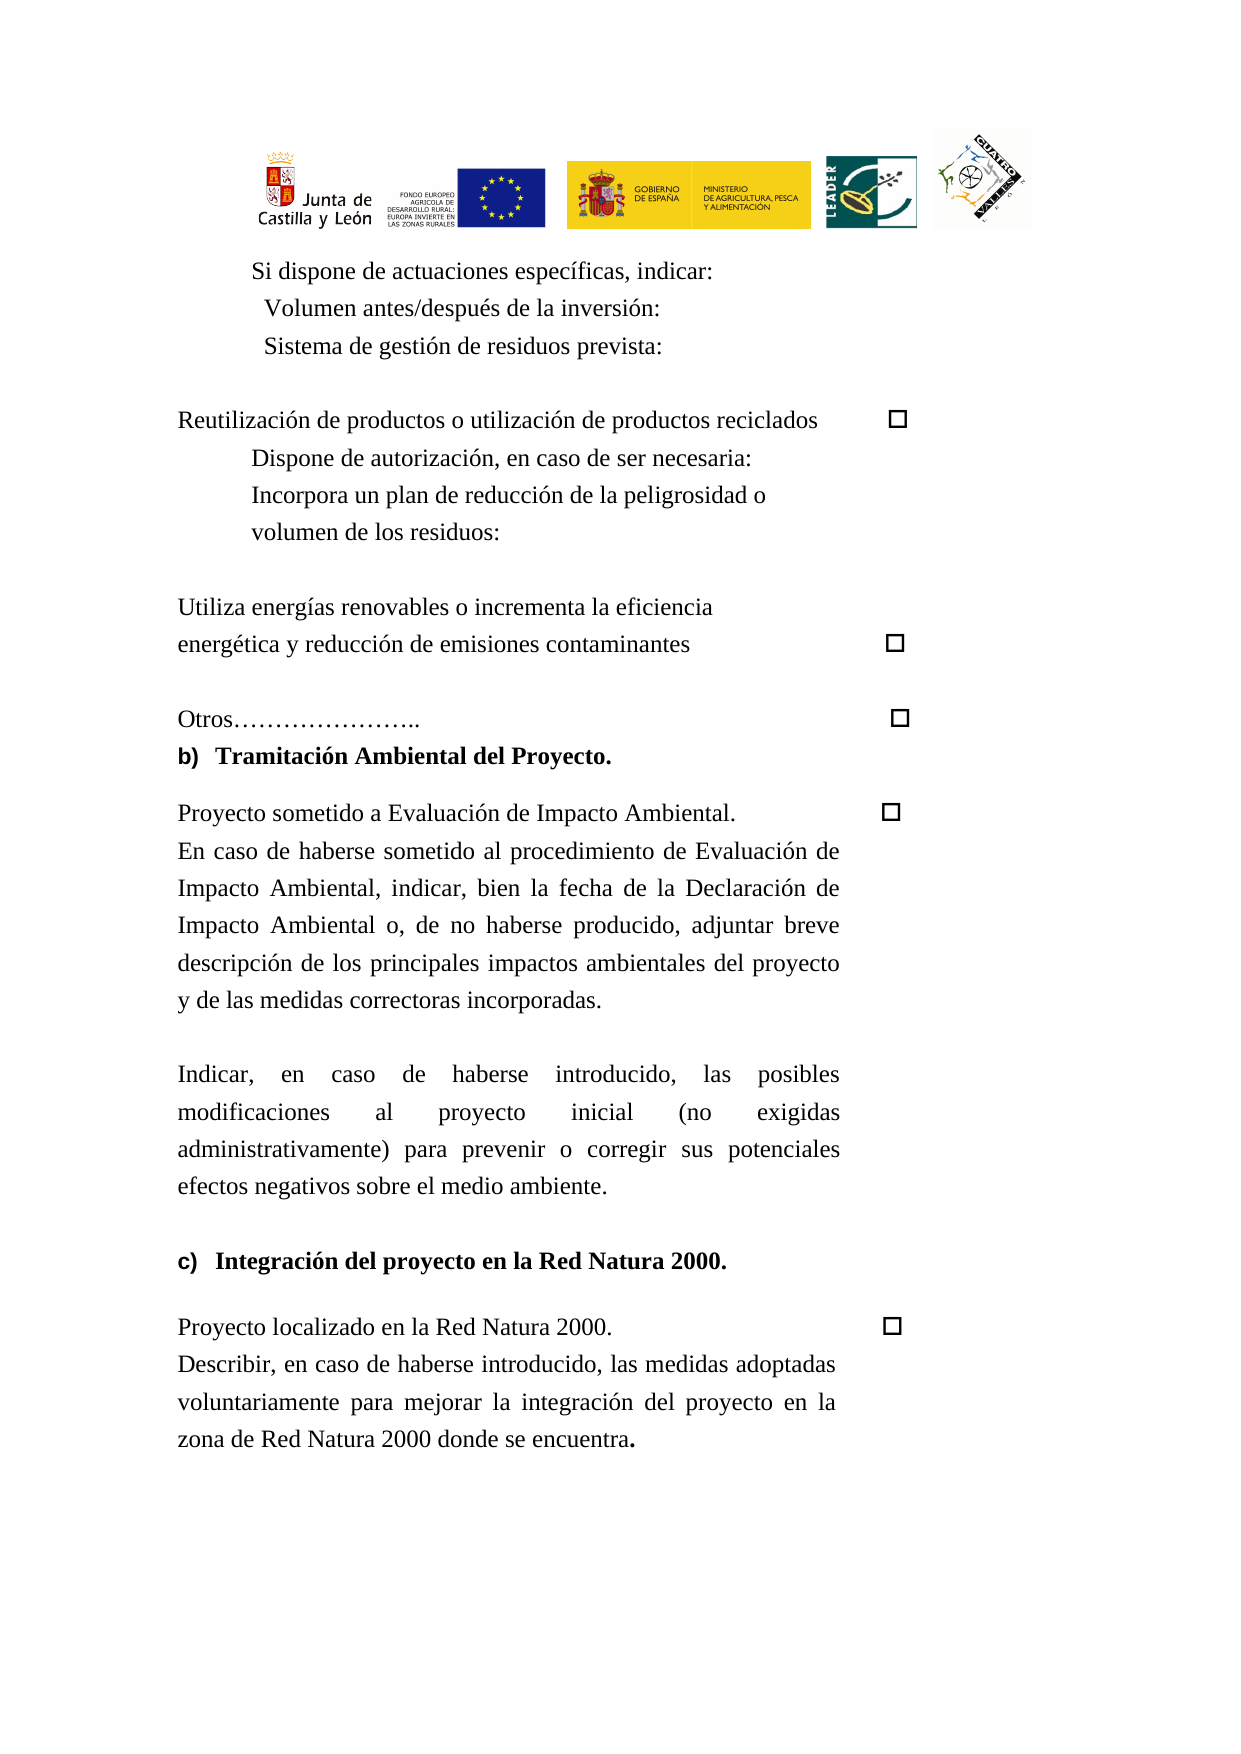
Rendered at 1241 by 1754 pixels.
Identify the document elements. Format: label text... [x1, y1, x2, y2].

picture [932, 129, 1031, 229]
text Dispone de autorización, en caso de ser necesaria: [177, 443, 1107, 471]
text En caso de haberse sometido al procedimiento de Evaluación de Impacto Ambiental, indicar, bien la fecha de la Declaración de Impacto Ambiental o, de no haberse producido, adjuntar breve descripción de los principales impactos ambientales del proyecto y de las medidas correctoras incorporadas. [177, 836, 840, 1014]
text Volumen antes/después de la inversión: [177, 293, 1107, 322]
list Tramitación Ambiental del Proyecto. [177, 741, 1107, 770]
text Describir, en caso de haberse introducido, las medidas adoptadas voluntariamente para mejorar la integración del proyecto en la zona de Red Natura 2000 donde se encuentra. [177, 1349, 837, 1453]
list Proyecto localizado en la Red Natura 2000. [177, 1312, 1107, 1341]
text Utiliza energías renovables o incrementa la eficiencia [177, 592, 1107, 621]
list Proyecto sometido a Evaluación de Impacto Ambiental. [177, 798, 1107, 827]
text Si dispone de actuaciones específicas, indicar: [177, 256, 1107, 285]
text Otros………………….. [177, 704, 1107, 732]
text Sistema de gestión de residuos prevista: [177, 331, 1107, 359]
picture [826, 156, 917, 229]
text Reutilización de productos o utilización de productos reciclados [177, 405, 1107, 434]
text Incorpora un plan de reducción de la peligrosidad o [177, 480, 1107, 509]
list Integración del proyecto en la Red Natura 2000. [177, 1246, 1107, 1275]
text volumen de los residuos: [177, 517, 1107, 546]
picture [258, 151, 372, 229]
picture [387, 167, 547, 229]
text Indicar, en caso de haberse introducido, las posibles modificaciones al proyecto inicial (no exigidas administrativamente) para prevenir o corregir sus potenciales efectos negativos sobre el medio ambiente. [177, 1059, 840, 1200]
picture [567, 161, 811, 229]
text energética y reducción de emisiones contaminantes [177, 629, 1107, 658]
